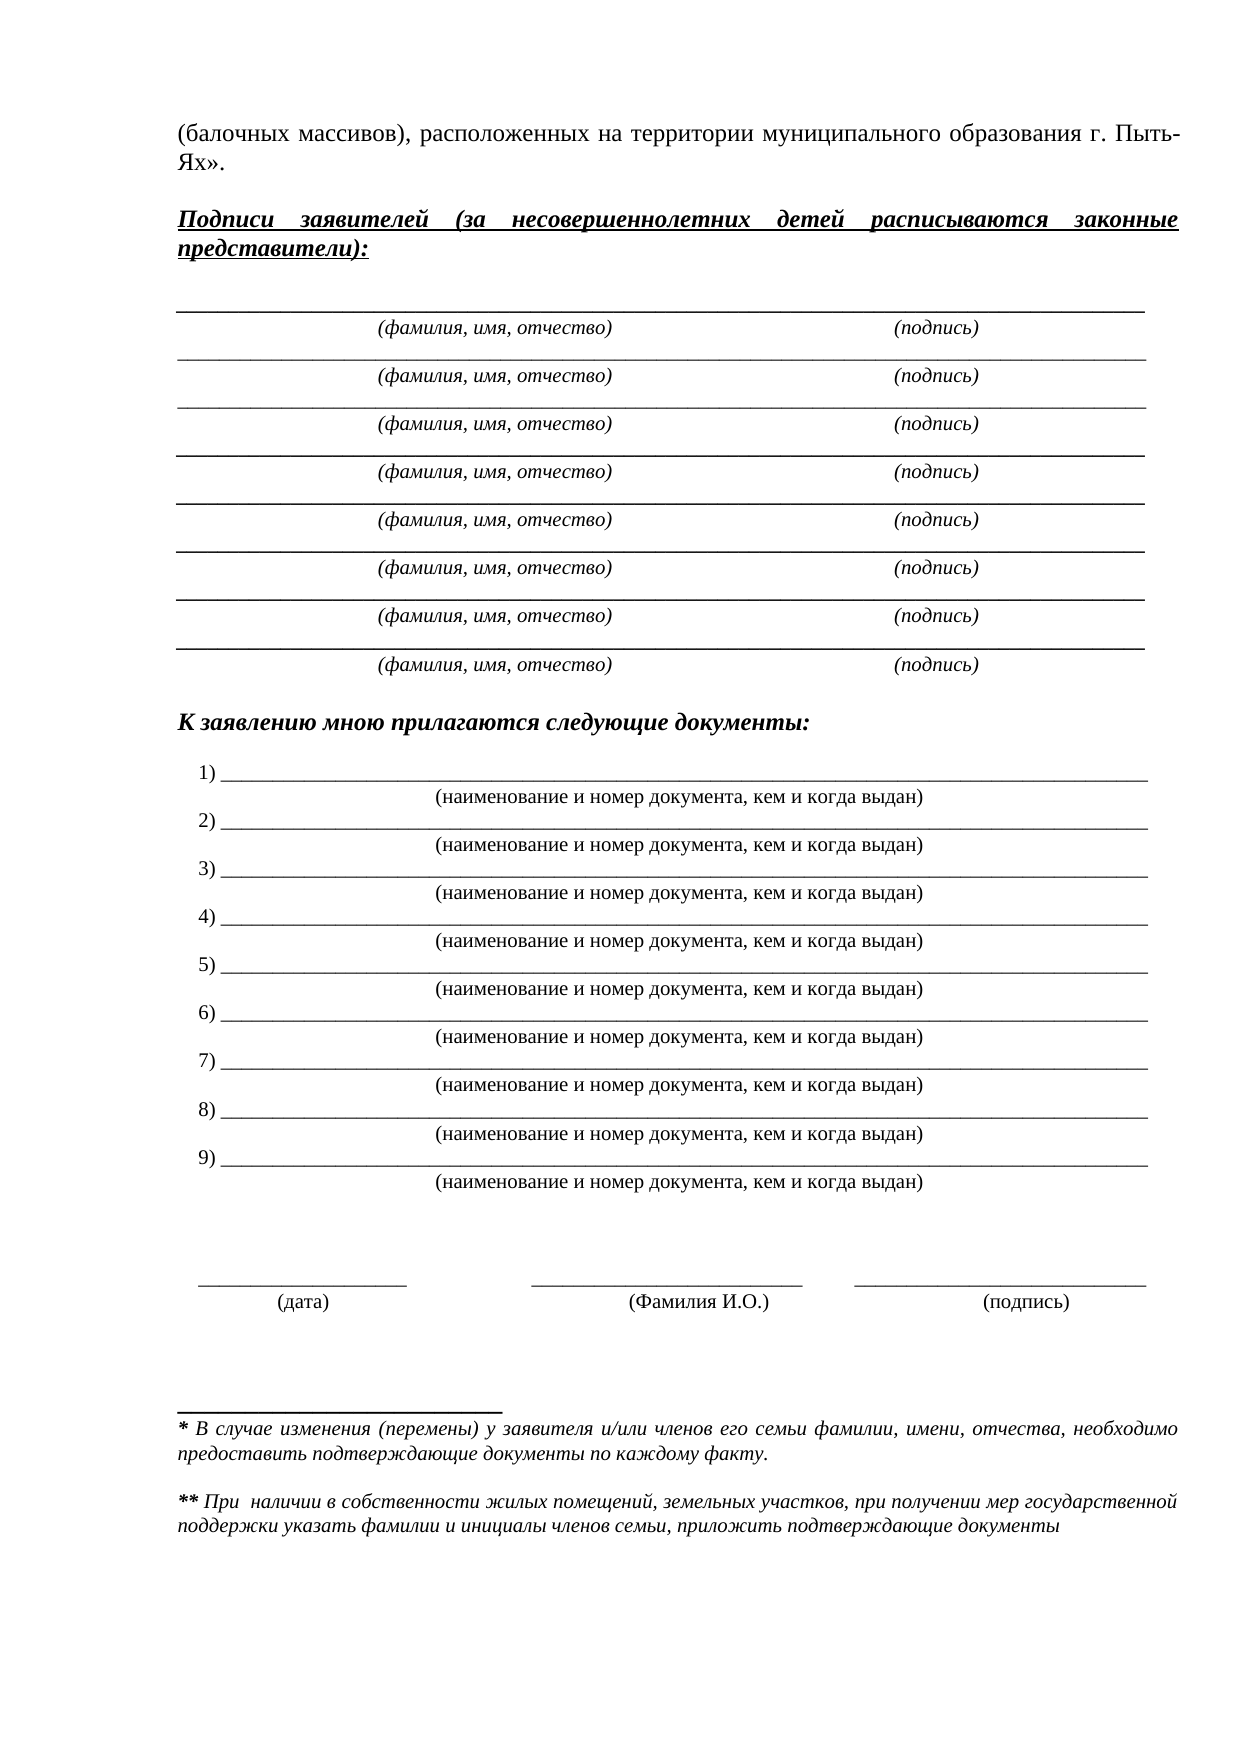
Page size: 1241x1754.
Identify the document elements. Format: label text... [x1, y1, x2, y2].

text Подписи заявителей (за несовершеннолетних детей расписываются законные представители): [177, 204, 1181, 262]
text (фамилия, имя, отчество) (подпись) [177, 507, 1181, 531]
text 2) _________________________________________________________________________________________ [177, 808, 1181, 832]
text 4) _________________________________________________________________________________________ [177, 904, 1181, 928]
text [177, 118, 1181, 176]
text (фамилия, имя, отчество) (подпись) [177, 555, 1181, 579]
text * В случае изменения (перемены) у заявителя и/или членов его семьи фамилии, имени, отчества, необходимо предоставить подтверждающие документы по каждому факту. [177, 1416, 1181, 1464]
text 1) _________________________________________________________________________________________ [177, 759, 1181, 784]
text _____________________________________________________________________________________________ [177, 531, 1181, 555]
text _____________________________________________________________________________________________ [177, 627, 1181, 652]
text _____________________________________________________________________________________________ [177, 339, 1181, 363]
text 6) _________________________________________________________________________________________ [177, 1000, 1181, 1024]
text (наименование и номер документа, кем и когда выдан) [177, 880, 1181, 904]
text (фамилия, имя, отчество) (подпись) [177, 411, 1181, 435]
text К заявлению мною прилагаются следующие документы: [177, 707, 1181, 736]
text (наименование и номер документа, кем и когда выдан) [177, 1072, 1181, 1096]
text (наименование и номер документа, кем и когда выдан) [177, 832, 1181, 856]
text _____________________________________________________________________________________________ [177, 579, 1181, 603]
text (фамилия, имя, отчество) (подпись) [177, 603, 1181, 627]
text _____________________________________________________________________________________________ [177, 291, 1181, 315]
text 7) _________________________________________________________________________________________ [177, 1048, 1181, 1072]
text (фамилия, имя, отчество) (подпись) [177, 652, 1181, 676]
text ________________________ [177, 1385, 1181, 1416]
text (наименование и номер документа, кем и когда выдан) [177, 928, 1181, 952]
text (наименование и номер документа, кем и когда выдан) [177, 1121, 1181, 1144]
text ** При наличии в собственности жилых помещений, земельных участков, при получении мер государственной поддержки указать фамилии и инициалы членов семьи, приложить подтверждающие документы [177, 1488, 1181, 1537]
text _____________________________________________________________________________________________ [177, 483, 1181, 507]
text _____________________________________________________________________________________________ [177, 435, 1181, 459]
text (фамилия, имя, отчество) (подпись) [177, 459, 1181, 483]
text (наименование и номер документа, кем и когда выдан) [177, 1169, 1181, 1193]
text (фамилия, имя, отчество) (подпись) [177, 363, 1181, 387]
text (дата) (Фамилия И.О.) (подпись) [251, 1289, 1181, 1313]
text (наименование и номер документа, кем и когда выдан) [177, 976, 1181, 1000]
text _____________________________________________________________________________________________ [177, 387, 1181, 411]
text (фамилия, имя, отчество) (подпись) [177, 315, 1181, 339]
text 8) _________________________________________________________________________________________ [177, 1096, 1181, 1121]
text 5) _________________________________________________________________________________________ [177, 952, 1181, 976]
text 3) _________________________________________________________________________________________ [177, 856, 1181, 880]
text ____________________ __________________________ ____________________________ [177, 1265, 1181, 1289]
text (наименование и номер документа, кем и когда выдан) [177, 1024, 1181, 1048]
text 9) _________________________________________________________________________________________ [177, 1144, 1181, 1169]
text (наименование и номер документа, кем и когда выдан) [177, 784, 1181, 808]
